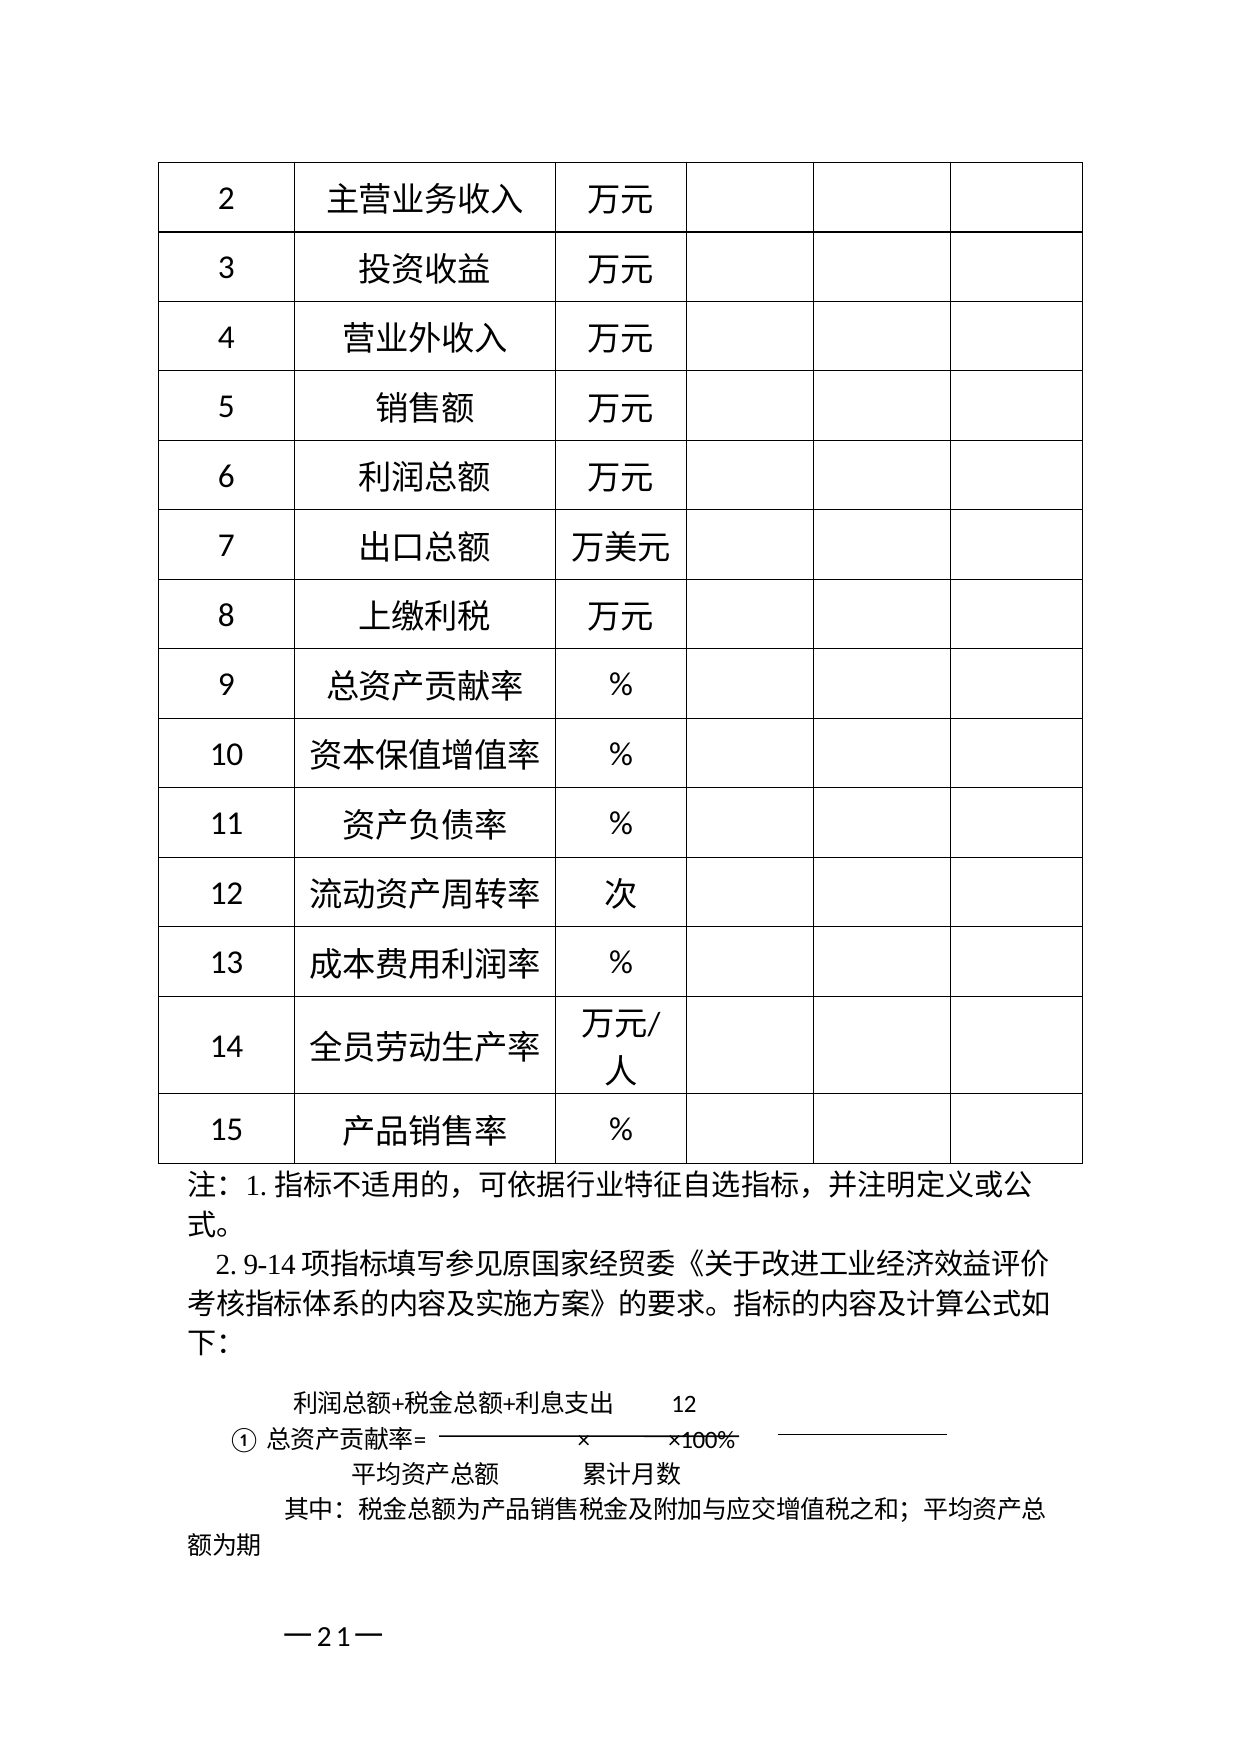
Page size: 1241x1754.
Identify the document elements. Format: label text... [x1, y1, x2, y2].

table_cell 成本费用利润率 [295, 927, 555, 996]
table_cell % [556, 719, 686, 787]
text 平均资产总额 累计月数 [187, 1455, 1053, 1491]
table_cell [687, 997, 813, 1093]
table_cell [951, 233, 1082, 301]
table_cell [814, 858, 950, 926]
table_cell % [556, 1094, 686, 1163]
table_cell 11 [159, 788, 294, 857]
text ①总资产贡献率= × ×100% [187, 1420, 1053, 1455]
table_cell [814, 441, 950, 509]
table_cell [687, 719, 813, 787]
text 注：1. 指标不适用的，可依据行业特征自选指标，并注明定义或公式。 [187, 1164, 1053, 1243]
table_cell [951, 510, 1082, 579]
table_cell [687, 580, 813, 648]
table_cell 5 [159, 371, 294, 440]
table_cell [814, 788, 950, 857]
table_cell 营业外收入 [295, 302, 555, 370]
table_cell 万元 [556, 580, 686, 648]
table_cell 万元 [556, 441, 686, 509]
table_cell % [556, 649, 686, 718]
table_cell % [556, 927, 686, 996]
table_cell 6 [159, 441, 294, 509]
table_cell 14 [159, 997, 294, 1093]
table_cell [951, 997, 1082, 1093]
table_cell 12 [159, 858, 294, 926]
table_cell 7 [159, 510, 294, 579]
table_cell [687, 441, 813, 509]
table_cell 流动资产周转率 [295, 858, 555, 926]
table_cell 全员劳动生产率 [295, 997, 555, 1093]
table_cell [814, 371, 950, 440]
table_cell 万元 [556, 371, 686, 440]
table_cell 13 [159, 927, 294, 996]
table_cell [814, 1094, 950, 1163]
table_cell [951, 1094, 1082, 1163]
table_cell 8 [159, 580, 294, 648]
table_cell 资产负债率 [295, 788, 555, 857]
table_cell [951, 788, 1082, 857]
table_cell [814, 927, 950, 996]
text 利润总额+税金总额+利息支出 12 [187, 1384, 1053, 1420]
table_cell 出口总额 [295, 510, 555, 579]
table_cell 次 [556, 858, 686, 926]
table_cell [814, 719, 950, 787]
table_cell [951, 927, 1082, 996]
table_cell 万元 [556, 163, 686, 231]
table_cell 万元 [556, 233, 686, 301]
table_cell [687, 233, 813, 301]
table_cell 销售额 [295, 371, 555, 440]
table_cell [951, 371, 1082, 440]
table_cell 10 [159, 719, 294, 787]
table_cell 利润总额 [295, 441, 555, 509]
table_cell 产品销售率 [295, 1094, 555, 1163]
table_cell 主营业务收入 [295, 163, 555, 231]
table_cell [687, 1094, 813, 1163]
table_cell 投资收益 [295, 233, 555, 301]
table_cell [951, 858, 1082, 926]
table_cell 万元/人 [556, 997, 686, 1093]
table_cell 15 [159, 1094, 294, 1163]
table_cell [814, 163, 950, 231]
table_cell [687, 927, 813, 996]
table_cell [687, 649, 813, 718]
table_cell 上缴利税 [295, 580, 555, 648]
table_cell % [556, 788, 686, 857]
table_cell [814, 302, 950, 370]
table_cell [951, 441, 1082, 509]
table_cell 总资产贡献率 [295, 649, 555, 718]
table_cell [951, 719, 1082, 787]
text 2. 9-14项指标填写参见原国家经贸委《关于改进工业经济效益评价考核指标体系的内容及实施方案》的要求。指标的内容及计算公式如下： [187, 1243, 1053, 1362]
table_cell [814, 510, 950, 579]
table_cell [814, 649, 950, 718]
table_cell 3 [159, 233, 294, 301]
text 其中：税金总额为产品销售税金及附加与应交增值税之和；平均资产总额为期 [187, 1491, 1053, 1561]
table_cell 4 [159, 302, 294, 370]
table_cell [687, 510, 813, 579]
table_cell [951, 163, 1082, 231]
table_cell [687, 371, 813, 440]
table_cell 2 [159, 163, 294, 231]
table_cell [687, 788, 813, 857]
table_cell 万美元 [556, 510, 686, 579]
table_cell [687, 858, 813, 926]
table_cell 资本保值增值率 [295, 719, 555, 787]
table_cell [687, 163, 813, 231]
table_cell 万元 [556, 302, 686, 370]
table_cell 9 [159, 649, 294, 718]
table_cell [814, 233, 950, 301]
table_cell [951, 580, 1082, 648]
table_cell [951, 302, 1082, 370]
table_cell [814, 580, 950, 648]
table_cell [687, 302, 813, 370]
table_cell [814, 997, 950, 1093]
table_cell [951, 649, 1082, 718]
